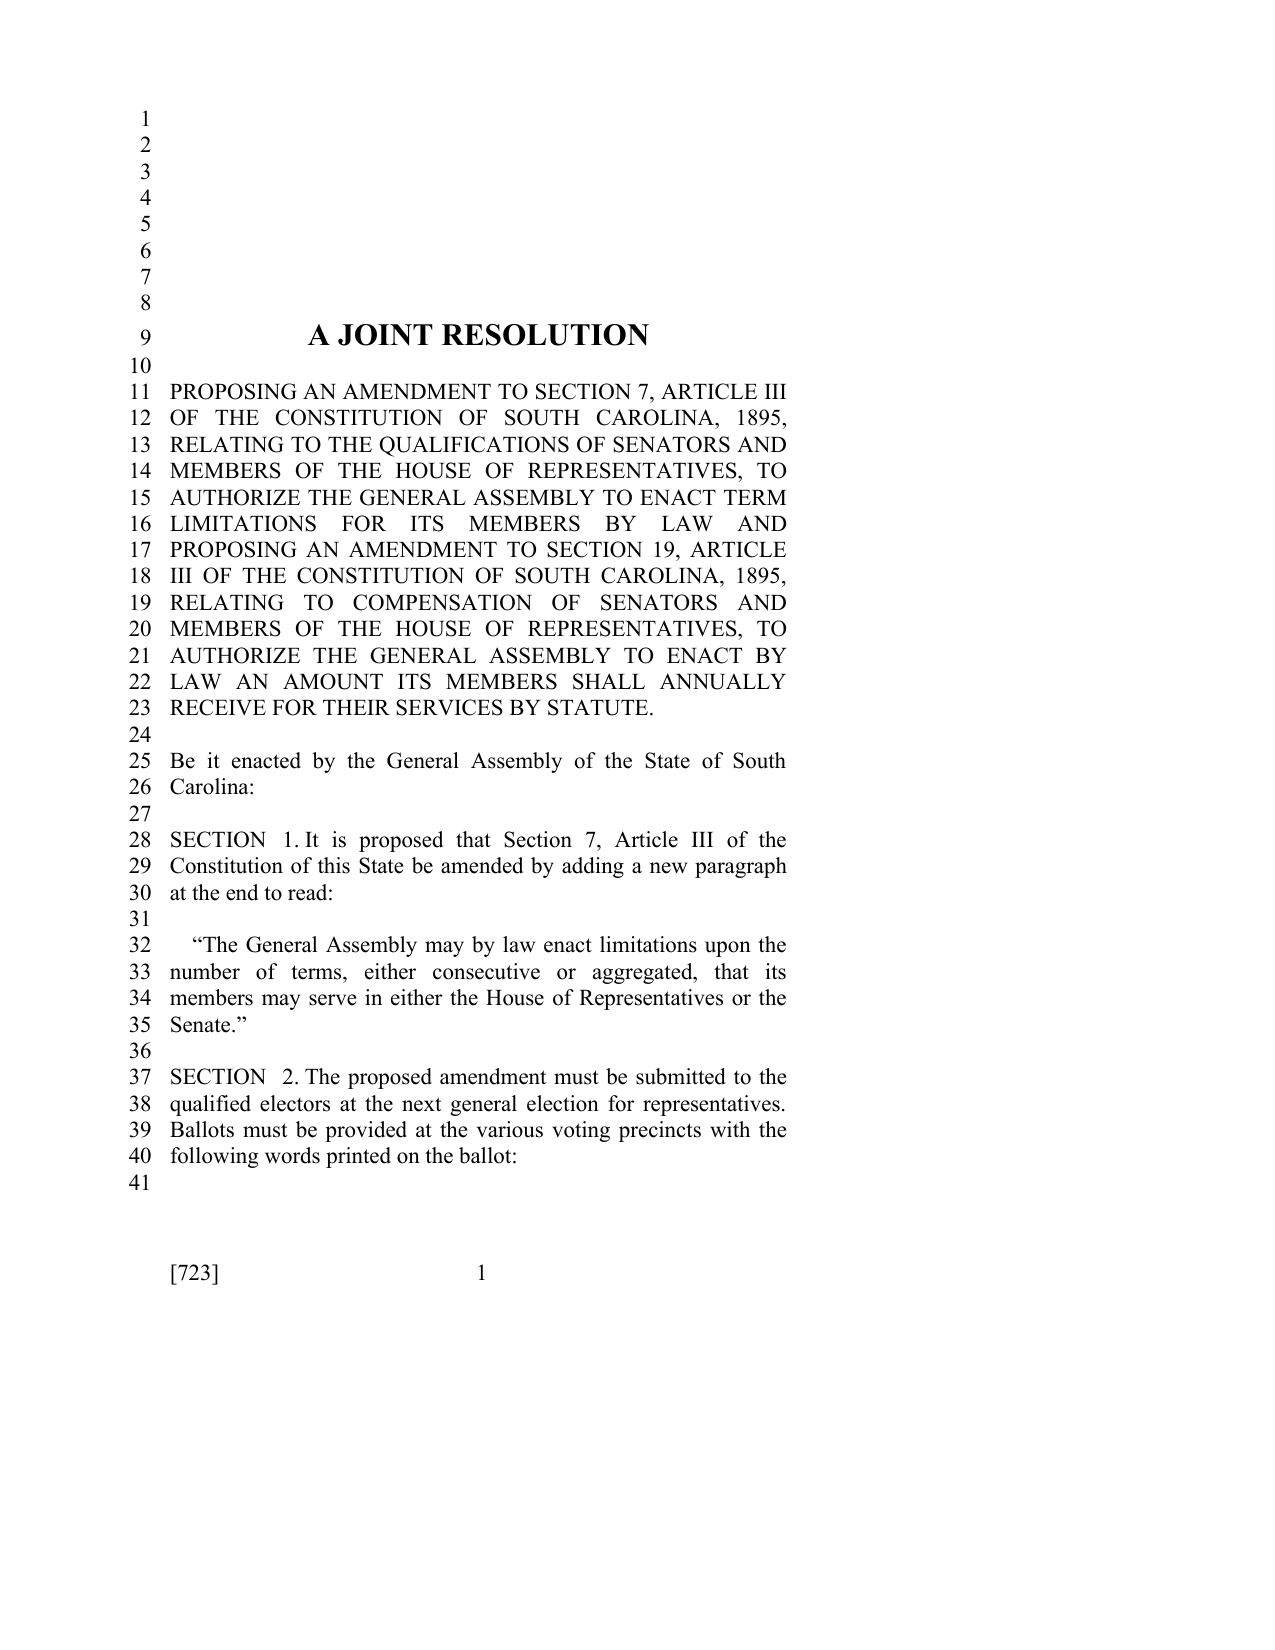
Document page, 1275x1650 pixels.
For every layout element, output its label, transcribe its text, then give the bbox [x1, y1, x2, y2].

text Be it enacted by the General Assembly of the State of South Carolina: [169, 747, 787, 800]
text PROPOSING AN AMENDMENT TO SECTION 7, ARTICLE III OF THE CONSTITUTION OF SOUTH CAROLINA, 1895, RELATING TO THE QUALIFICATIONS OF SENATORS AND MEMBERS OF THE HOUSE OF REPRESENTATIVES, TO AUTHORIZE THE GENERAL ASSEMBLY TO ENACT TERM LIMITATIONS FOR ITS MEMBERS BY LAW AND PROPOSING AN AMENDMENT TO SECTION 19, ARTICLE III OF THE CONSTITUTION OF SOUTH CAROLINA, 1895, RELATING TO COMPENSATION OF SENATORS AND MEMBERS OF THE HOUSE OF REPRESENTATIVES, TO AUTHORIZE THE GENERAL ASSEMBLY TO ENACT BY LAW AN AMOUNT ITS MEMBERS SHALL ANNUALLY RECEIVE FOR THEIR SERVICES BY STATUTE. [169, 378, 787, 721]
text “The General Assembly may by law enact limitations upon the number of terms, either consecutive or aggregated, that its members may serve in either the House of Representatives or the Senate.” [169, 932, 787, 1037]
text A JOINT RESOLUTION [169, 316, 787, 352]
text SECTION 2. The proposed amendment must be submitted to the qualified electors at the next general election for representatives. Ballots must be provided at the various voting precincts with the following words printed on the ballot: [169, 1063, 787, 1169]
text SECTION 1. It is proposed that Section 7, Article III of the Constitution of this State be amended by adding a new paragraph at the end to read: [169, 826, 787, 905]
